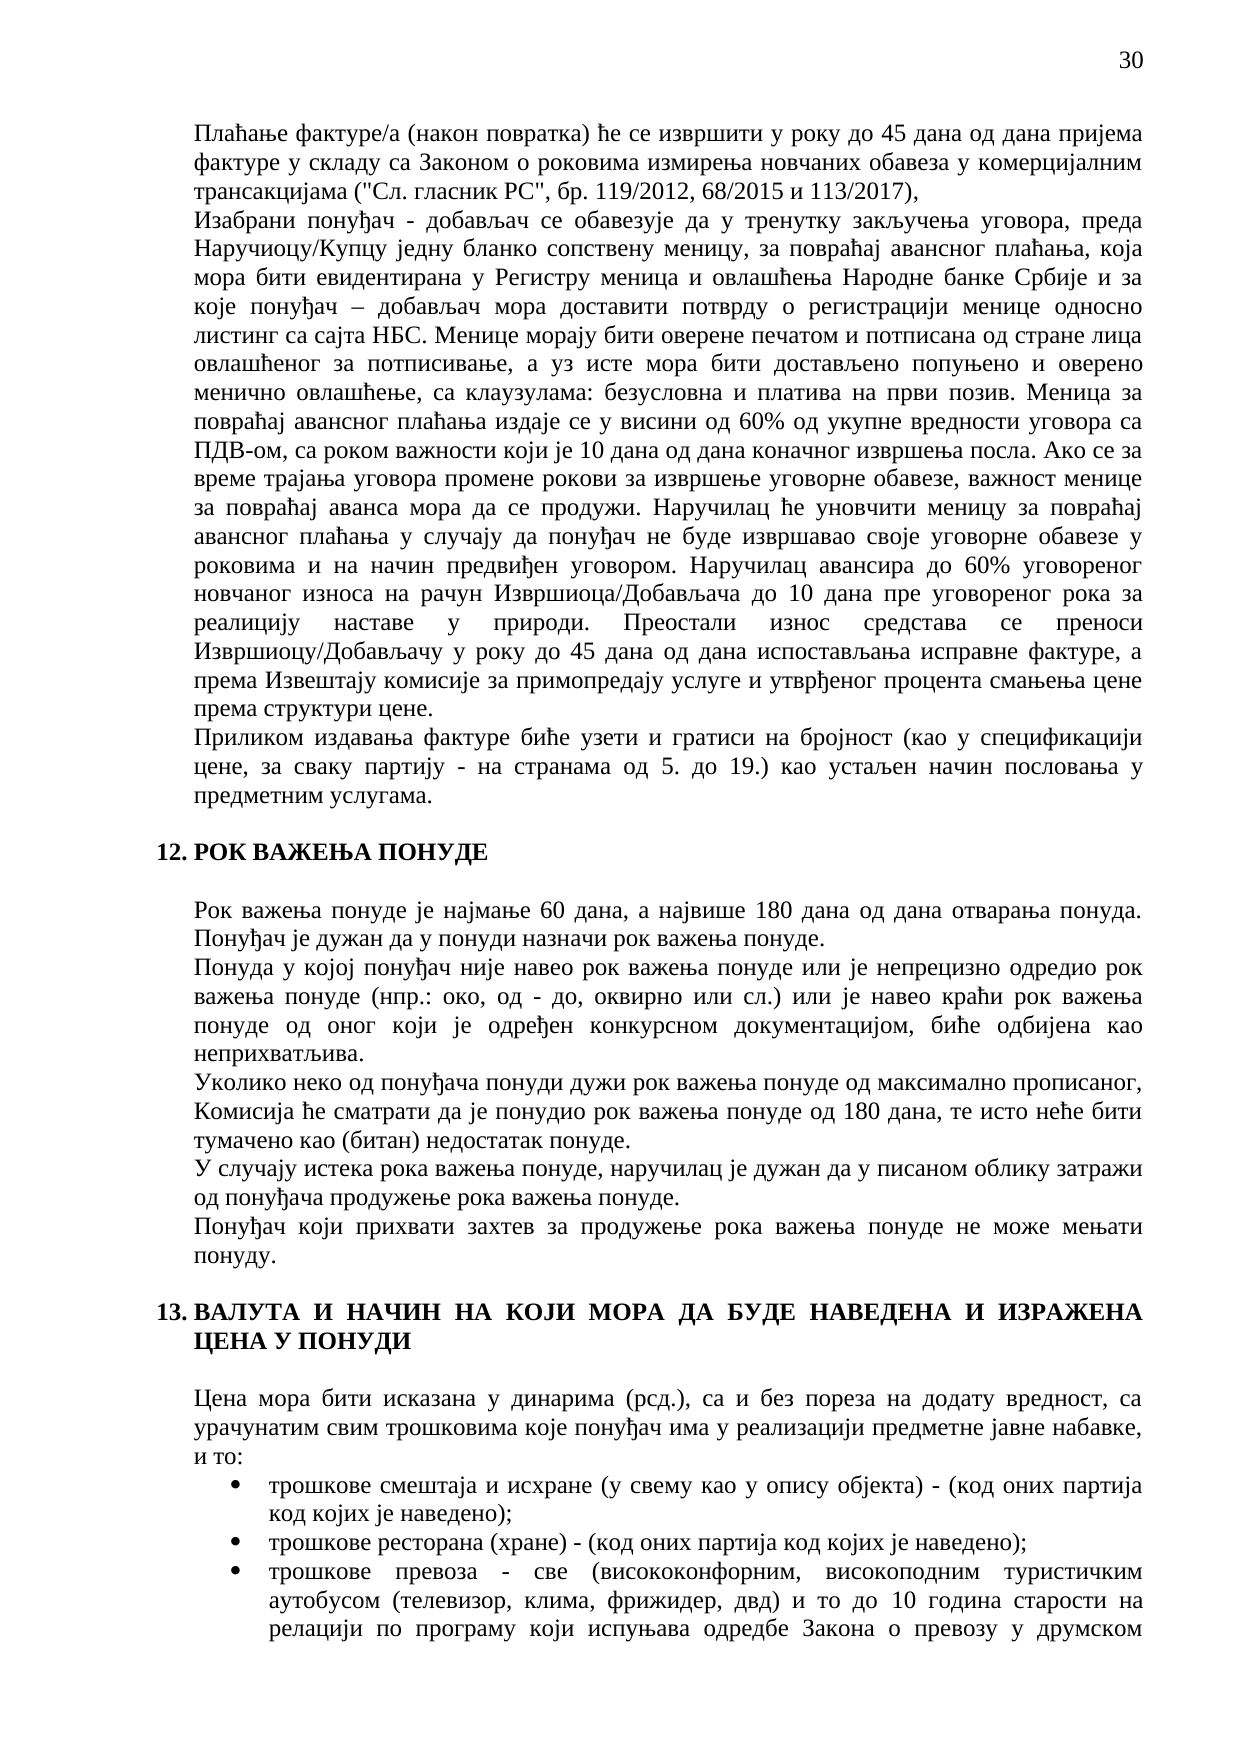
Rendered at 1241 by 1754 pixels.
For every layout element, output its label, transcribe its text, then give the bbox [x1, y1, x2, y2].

text Цена мора бити исказана у динарима (рсд.), са и без пореза на додату вредност, са урачунатим свим трошковима које понуђач има у реализацији предметне јавне набавке, и то: [193, 1383, 1144, 1470]
list трошкове смештаја и исхране (у свему као у опису објекта) - (код оних партија код којих је наведено); [231, 1470, 1144, 1527]
list РОК ВАЖЕЊА ПОНУДЕ [156, 837, 1144, 866]
text Рок важења понуде је најмање 60 дана, а највише 180 дана од дана отварања понуда. Понуђач је дужан да у понуди назначи рок важења понуде. [193, 895, 1144, 952]
list трошкове ресторана (хране) - (код оних партија код којих је наведено); [231, 1527, 1144, 1556]
text Плаћање фактуре/а (након повратка) ће се извршити у року до 45 дана од дана пријема фактуре у складу са Законом о роковима измирења новчаних обавеза у комерцијалним трансакцијама ("Сл. гласник РС", бр. 119/2012, 68/2015 и 113/2017), [193, 118, 1144, 205]
text Уколико неко од понуђача понуди дужи рок важења понуде од максимално прописаног, Комисија ће сматрати да је понудио рок важења понуде од 180 дана, те исто неће бити тумачено као (битан) недостатак понуде. [193, 1067, 1144, 1153]
text У случају истека рока важења понуде, наручилац је дужан да у писаном облику затражи од понуђача продужење рока важења понуде. [193, 1153, 1144, 1211]
text Приликом издавања фактуре биће узети и гратиси на бројност (као у спецификацији цене, за сваку партију - на странама од 5. до 19.) као устаљен начин пословања у предметним услугама. [193, 722, 1144, 808]
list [231, 1556, 1144, 1642]
text Понуђач који прихвати захтев за продужење рока важења понуде не може мењати понуду. [193, 1211, 1144, 1268]
list ВАЛУТА И НАЧИН НА КОЈИ МОРА ДА БУДЕ НАВЕДЕНА И ИЗРАЖЕНА ЦЕНА У ПОНУДИ [156, 1297, 1144, 1355]
text Понуда у којој понуђач није навео рок важења понуде или је непрецизно одредио рок важења понуде (нпр.: око, од - до, оквирно или сл.) или је навео краћи рок важења понуде од оног који је одређен конкурсном документацијом, биће одбијена као неприхватљива. [193, 952, 1144, 1067]
text Изабрани понуђач - добављач се обавезује да у тренутку закључења уговора, преда Наручиоцу/Купцу једну бланко сопствену меницу, за повраћај авансног плаћања, која мора бити евидентирана у Регистру меница и овлашћења Народне банке Србије и за које понуђач – добављач мора доставити потврду о регистрацији менице односно листинг са сајта НБС. Менице морају бити оверене печатом и потписана од стране лица овлашћеног за потписивање, а уз исте мора бити достављено попуњено и оверено менично овлашћење, са клаузулама: безусловна и платива на први позив. Меница за повраћај авансног плаћања издаје се у висини од 60% од укупне вредности уговора са ПДВ-ом, са роком важности који је 10 дана од дана коначног извршења посла. Ако се за време трајања уговора промене рокови за извршење уговорне обавезе, важност менице за повраћај аванса мора да се продужи. Наручилац ће уновчити меницу за повраћај авансног плаћања у случају да понуђач не буде извршавао своје уговорне обавезе у роковима и на начин предвиђен уговором. Наручилац авансира до 60% уговореног новчаног износа на рачун Извршиоца/Добављача до 10 дана пре уговореног рока за реалицију наставе у природи. Преостали износ средстава се преноси Извршиоцу/Добављачу у року до 45 дана од дана испостављања исправне фактуре, а према Извештају комисије за примопредају услуге и утврђеног процента смањења цене према структури цене. [193, 205, 1144, 722]
